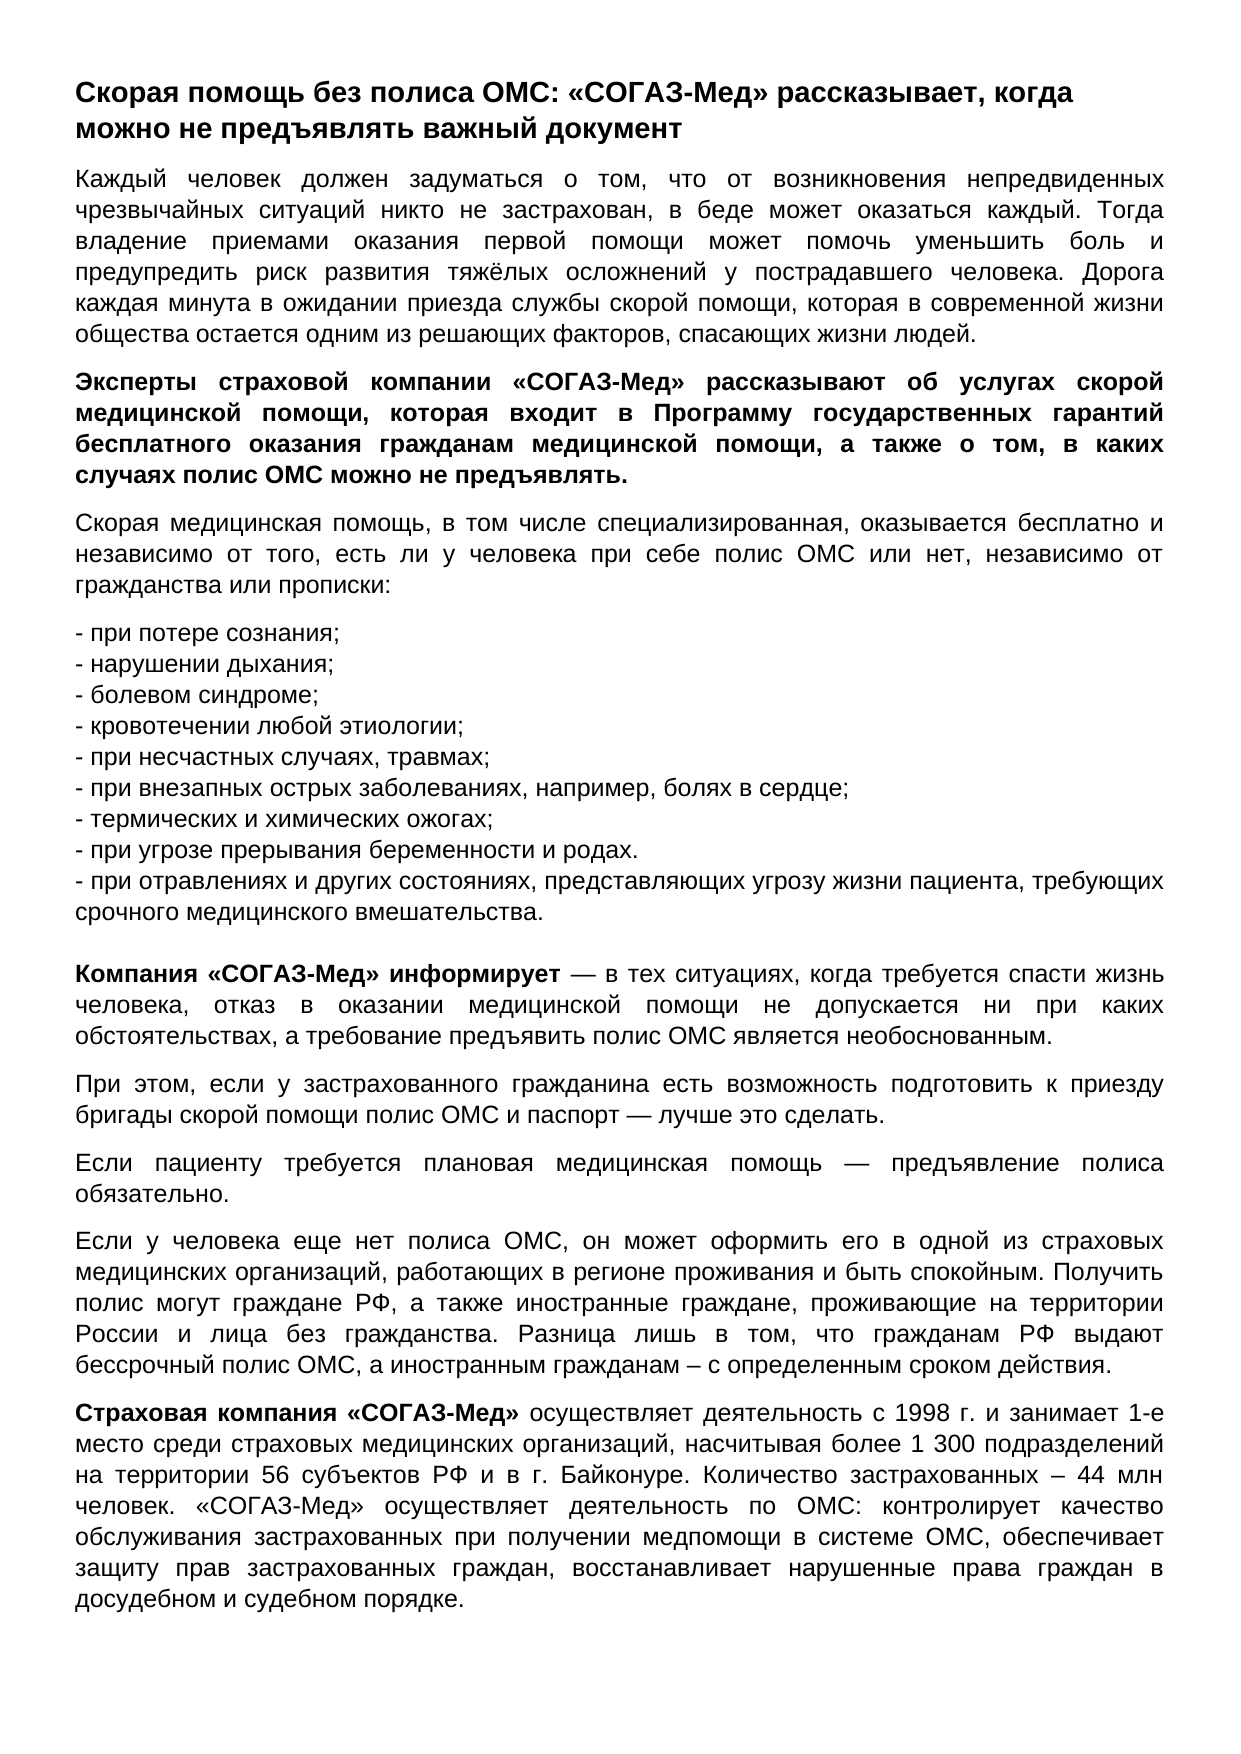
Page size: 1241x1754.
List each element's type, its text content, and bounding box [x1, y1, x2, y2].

text Скорая помощь без полиса ОМС: «СОГАЗ-Мед» рассказывает, когда можно не предъявлять важный документ [75, 75, 1165, 145]
text Компания «СОГАЗ-Мед» информирует — в тех ситуациях, когда требуется спасти жизнь человека, отказ в оказании медицинской помощи не допускается ни при каких обстоятельствах, а требование предъявить полис ОМС является необоснованным. [75, 959, 1165, 1050]
text При этом, если у застрахованного гражданина есть возможность подготовить к приезду бригады скорой помощи полис ОМС и паспорт — лучше это сделать. [75, 1069, 1165, 1128]
text - при внезапных острых заболеваниях, например, болях в сердце; [75, 773, 1165, 801]
text Эксперты страховой компании «СОГАЗ-Мед» рассказывают об услугах скорой медицинской помощи, которая входит в Программу государственных гарантий бесплатного оказания гражданам медицинской помощи, а также о том, в каких случаях полис ОМС можно не предъявлять. [75, 367, 1165, 489]
text Скорая медицинская помощь, в том числе специализированная, оказывается бесплатно и независимо от того, есть ли у человека при себе полис ОМС или нет, независимо от гражданства или прописки: [75, 508, 1165, 598]
text - при угрозе прерывания беременности и родах. [75, 835, 1165, 863]
text - термических и химических ожогах; [75, 804, 1165, 832]
text - болевом синдроме; [75, 679, 1165, 708]
text Каждый человек должен задуматься о том, что от возникновения непредвиденных чрезвычайных ситуаций никто не застрахован, в беде может оказаться каждый. Тогда владение приемами оказания первой помощи может помочь уменьшить боль и предупредить риск развития тяжёлых осложнений у пострадавшего человека. Дорога каждая минута в ожидании приезда службы скорой помощи, которая в современной жизни общества остается одним из решающих факторов, спасающих жизни людей. [75, 164, 1165, 348]
text - при потере сознания; [75, 617, 1165, 646]
text - при несчастных случаях, травмах; [75, 742, 1165, 770]
text - кровотечении любой этиологии; [75, 711, 1165, 739]
text - при отравлениях и других состояниях, представляющих угрозу жизни пациента, требующих срочного медицинского вмешательства. [75, 866, 1165, 926]
text Если пациенту требуется плановая медицинская помощь — предъявление полиса обязательно. [75, 1147, 1165, 1207]
text Если у человека еще нет полиса ОМС, он может оформить его в одной из страховых медицинских организаций, работающих в регионе проживания и быть спокойным. Получить полис могут граждане РФ, а также иностранные граждане, проживающие на территории России и лица без гражданства. Разница лишь в том, что гражданам РФ выдают бессрочный полис ОМС, а иностранным гражданам – с определенным сроком действия. [75, 1226, 1165, 1379]
text - нарушении дыхания; [75, 648, 1165, 677]
text Страховая компания «СОГАЗ-Мед» осуществляет деятельность с 1998 г. и занимает 1-е место среди страховых медицинских организаций, насчитывая более 1 300 подразделений на территории 56 субъектов РФ и в г. Байконуре. Количество застрахованных – 44 млн человек. «СОГАЗ-Мед» осуществляет деятельность по ОМС: контролирует качество обслуживания застрахованных при получении медпомощи в системе ОМС, обеспечивает защиту прав застрахованных граждан, восстанавливает нарушенные права граждан в досудебном и судебном порядке. [75, 1398, 1165, 1613]
